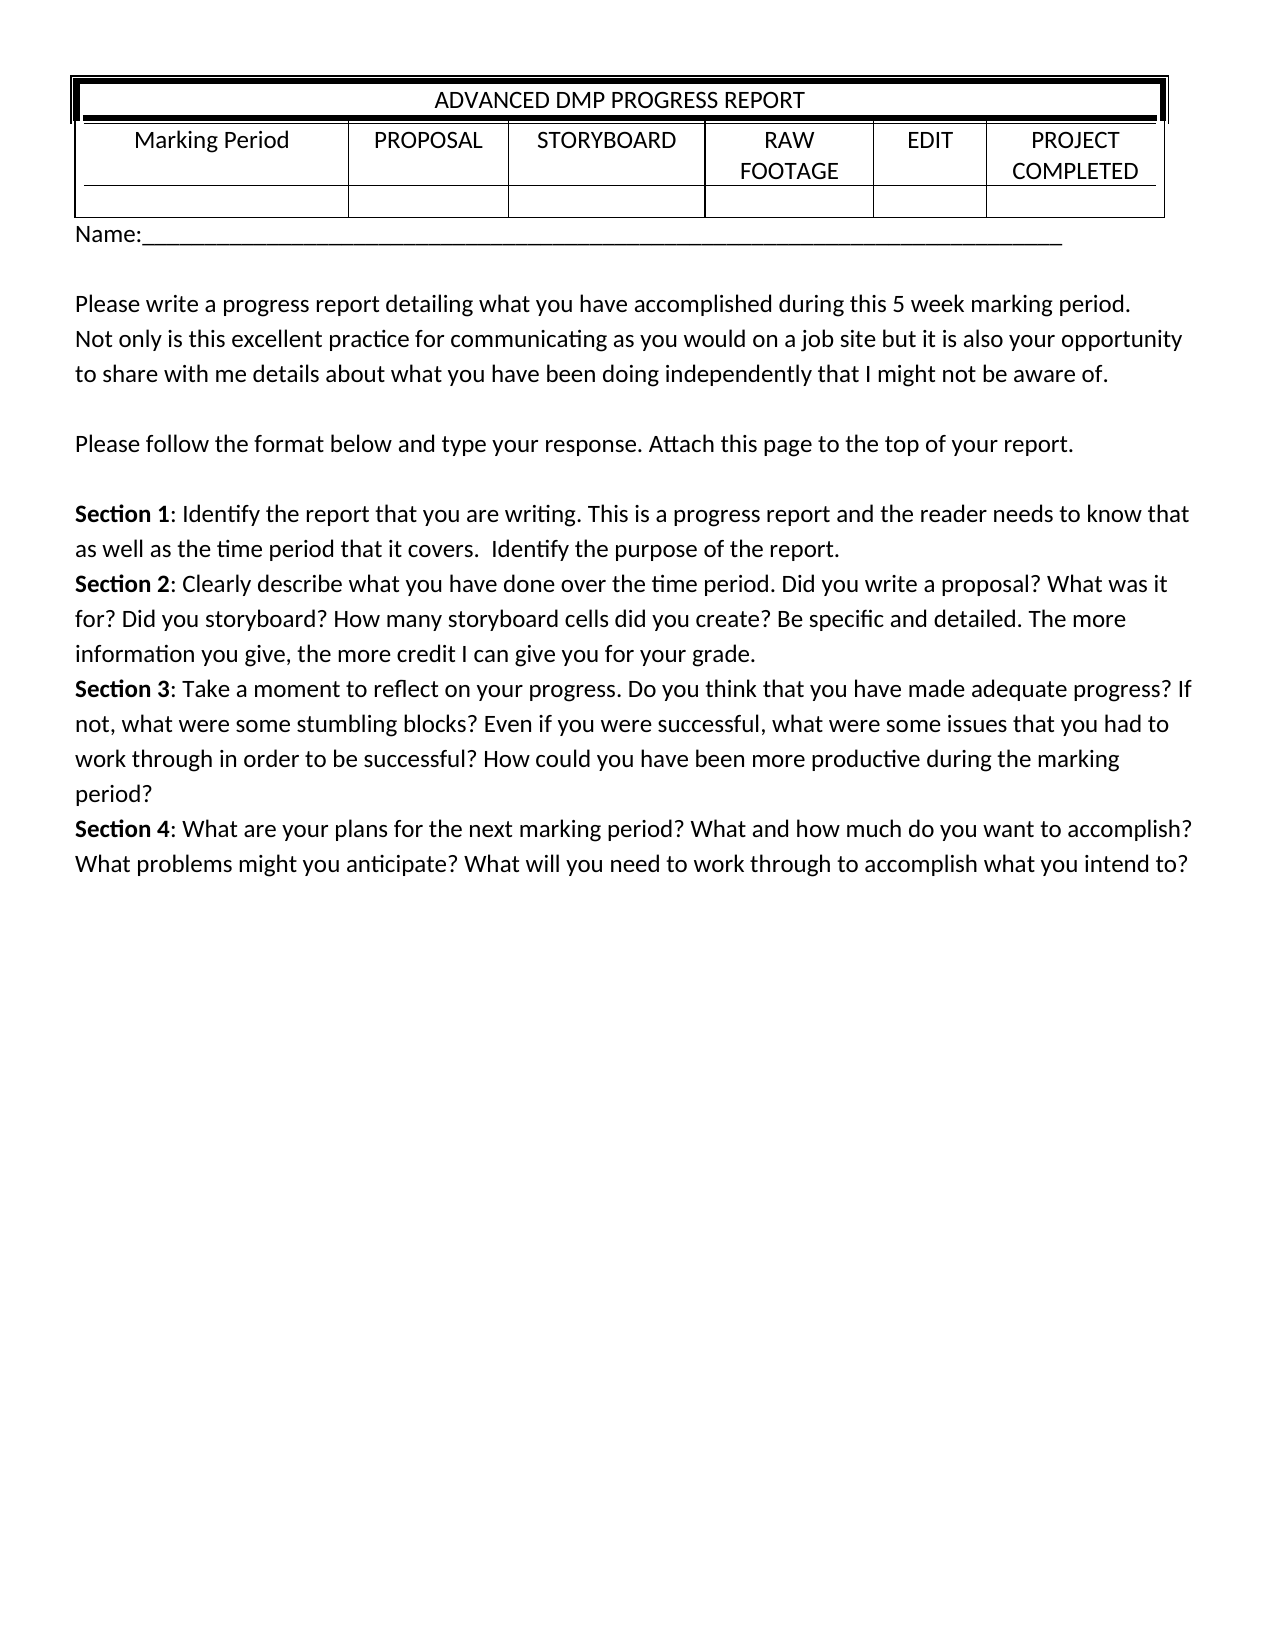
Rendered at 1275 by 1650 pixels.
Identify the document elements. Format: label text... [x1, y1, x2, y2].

table_header ADVANCED DMP PROGRESS REPORT [80, 84, 1160, 115]
table_cell EDIT [874, 124, 986, 185]
table_cell PROPOSAL [349, 124, 508, 185]
text Section 1: Identify the report that you are writing. This is a progress report and the reader needs to know that as well as the time period that it covers. Identify the purpose of the report. [75, 498, 1200, 563]
table_cell STORYBOARD [509, 124, 704, 185]
table_cell [706, 186, 873, 217]
table_cell Marking Period [76, 115, 348, 185]
table_cell [76, 185, 348, 217]
table_cell [987, 185, 1164, 217]
text Name:__________________________________________________________________________ [75, 218, 1200, 248]
text Please follow the format below and type your response. Attach this page to the top of your report. [75, 428, 1200, 458]
table_cell RAW FOOTAGE [706, 124, 873, 185]
text Section 4: What are your plans for the next marking period? What and how much do you want to accomplish? What problems might you anticipate? What will you need to work through to accomplish what you intend to? [75, 813, 1200, 878]
table_cell [509, 186, 704, 217]
text Section 3: Take a moment to reflect on your progress. Do you think that you have made adequate progress? If not, what were some stumbling blocks? Even if you were successful, what were some issues that you had to work through in order to be successful? How could you have been more productive during the marking period? [75, 673, 1200, 808]
text Section 2: Clearly describe what you have done over the time period. Did you write a proposal? What was it for? Did you storyboard? How many storyboard cells did you create? Be specific and detailed. The more information you give, the more credit I can give you for your grade. [75, 568, 1200, 668]
table_cell [874, 186, 986, 217]
text Please write a progress report detailing what you have accomplished during this 5 week marking period. [75, 288, 1200, 318]
table_cell [349, 186, 508, 217]
table_cell PROJECT COMPLETED [987, 115, 1164, 185]
text Not only is this excellent practice for communicating as you would on a job site but it is also your opportunity to share with me details about what you have been doing independently that I might not be aware of. [75, 323, 1200, 388]
